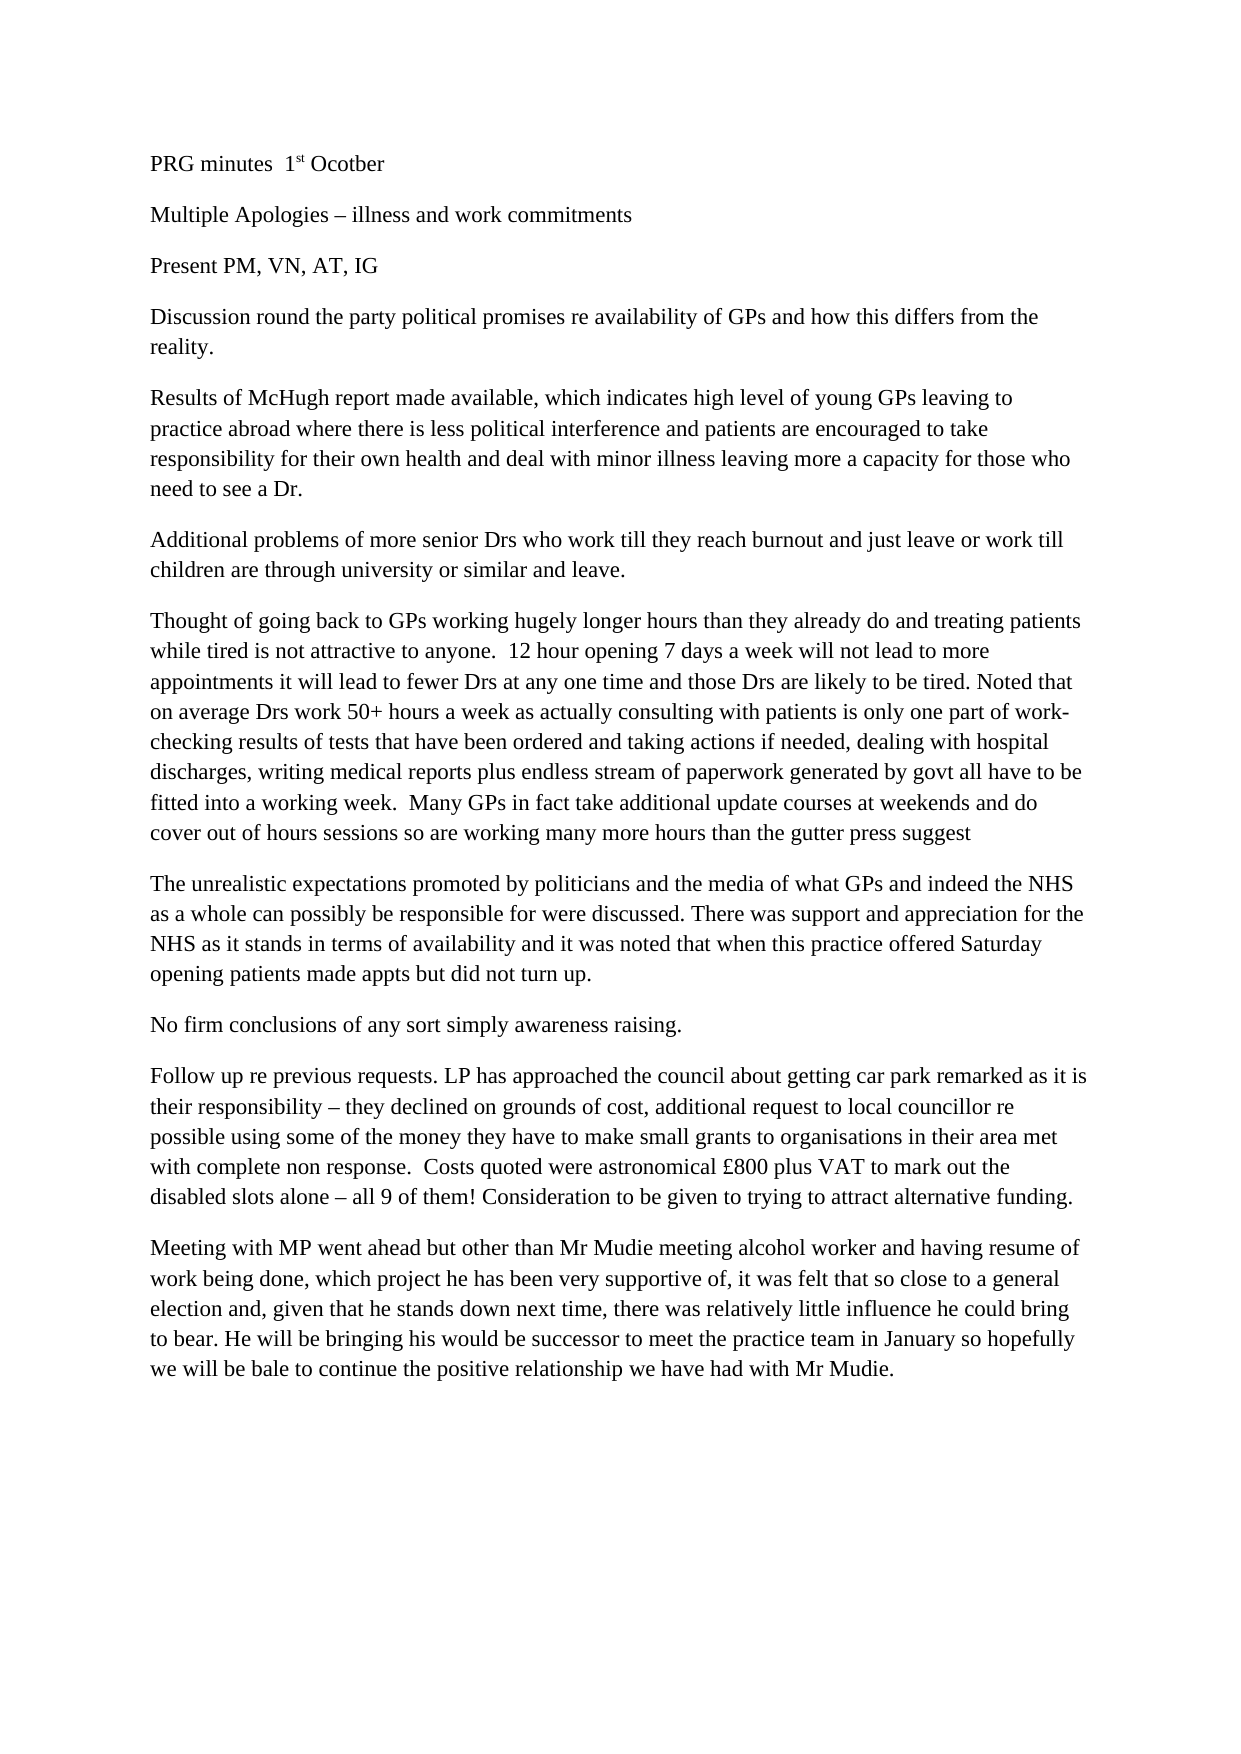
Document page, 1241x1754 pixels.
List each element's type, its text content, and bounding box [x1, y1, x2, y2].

text Results of McHugh report made available, which indicates high level of young GPs leaving to practice abroad where there is less political interference and patients are encouraged to take responsibility for their own health and deal with minor illness leaving more a capacity for those who need to see a Dr. [150, 384, 1090, 501]
text Discussion round the party political promises re availability of GPs and how this differs from the reality. [150, 303, 1090, 360]
text Multiple Apologies – illness and work commitments [150, 201, 1090, 227]
text Meeting with MP went ahead but other than Mr Mudie meeting alcohol worker and having resume of work being done, which project he has been very supportive of, it was felt that so close to a general election and, given that he stands down next time, there was relatively little influence he could bring to bear. He will be bringing his would be successor to meet the practice team in January so hopefully we will be bale to continue the positive relationship we have had with Mr Mudie. [150, 1234, 1090, 1382]
text The unrealistic expectations promoted by politicians and the media of what GPs and indeed the NHS as a whole can possibly be responsible for were discussed. There was support and appreciation for the NHS as it stands in terms of availability and it was noted that when this practice offered Saturday opening patients made appts but did not turn up. [150, 870, 1090, 987]
text Thought of going back to GPs working hugely longer hours than they already do and treating patients while tired is not attractive to anyone. 12 hour opening 7 days a week will not lead to more appointments it will lead to fewer Drs at any one time and those Drs are likely to be tired. Noted that on average Drs work 50+ hours a week as actually consulting with patients is only one part of work- checking results of tests that have been ordered and taking actions if needed, dealing with hospital discharges, writing medical reports plus endless stream of paperwork generated by govt all have to be fitted into a working week. Many GPs in fact take additional update courses at weekends and do cover out of hours sessions so are working many more hours than the gutter press suggest [150, 607, 1090, 845]
text No firm conclusions of any sort simply awareness raising. [150, 1011, 1090, 1038]
text Follow up re previous requests. LP has approached the council about getting car park remarked as it is their responsibility – they declined on grounds of cost, additional request to local councillor re possible using some of the money they have to make small grants to organisations in their area met with complete non response. Costs quoted were astronomical £800 plus VAT to mark out the disabled slots alone – all 9 of them! Consideration to be given to trying to attract alternative funding. [150, 1062, 1090, 1210]
text Additional problems of more senior Drs who work till they reach burnout and just leave or work till children are through university or similar and leave. [150, 526, 1090, 583]
text Present PM, VN, AT, IG [150, 252, 1090, 278]
text PRG minutes 1st Ocotber [150, 150, 1090, 176]
